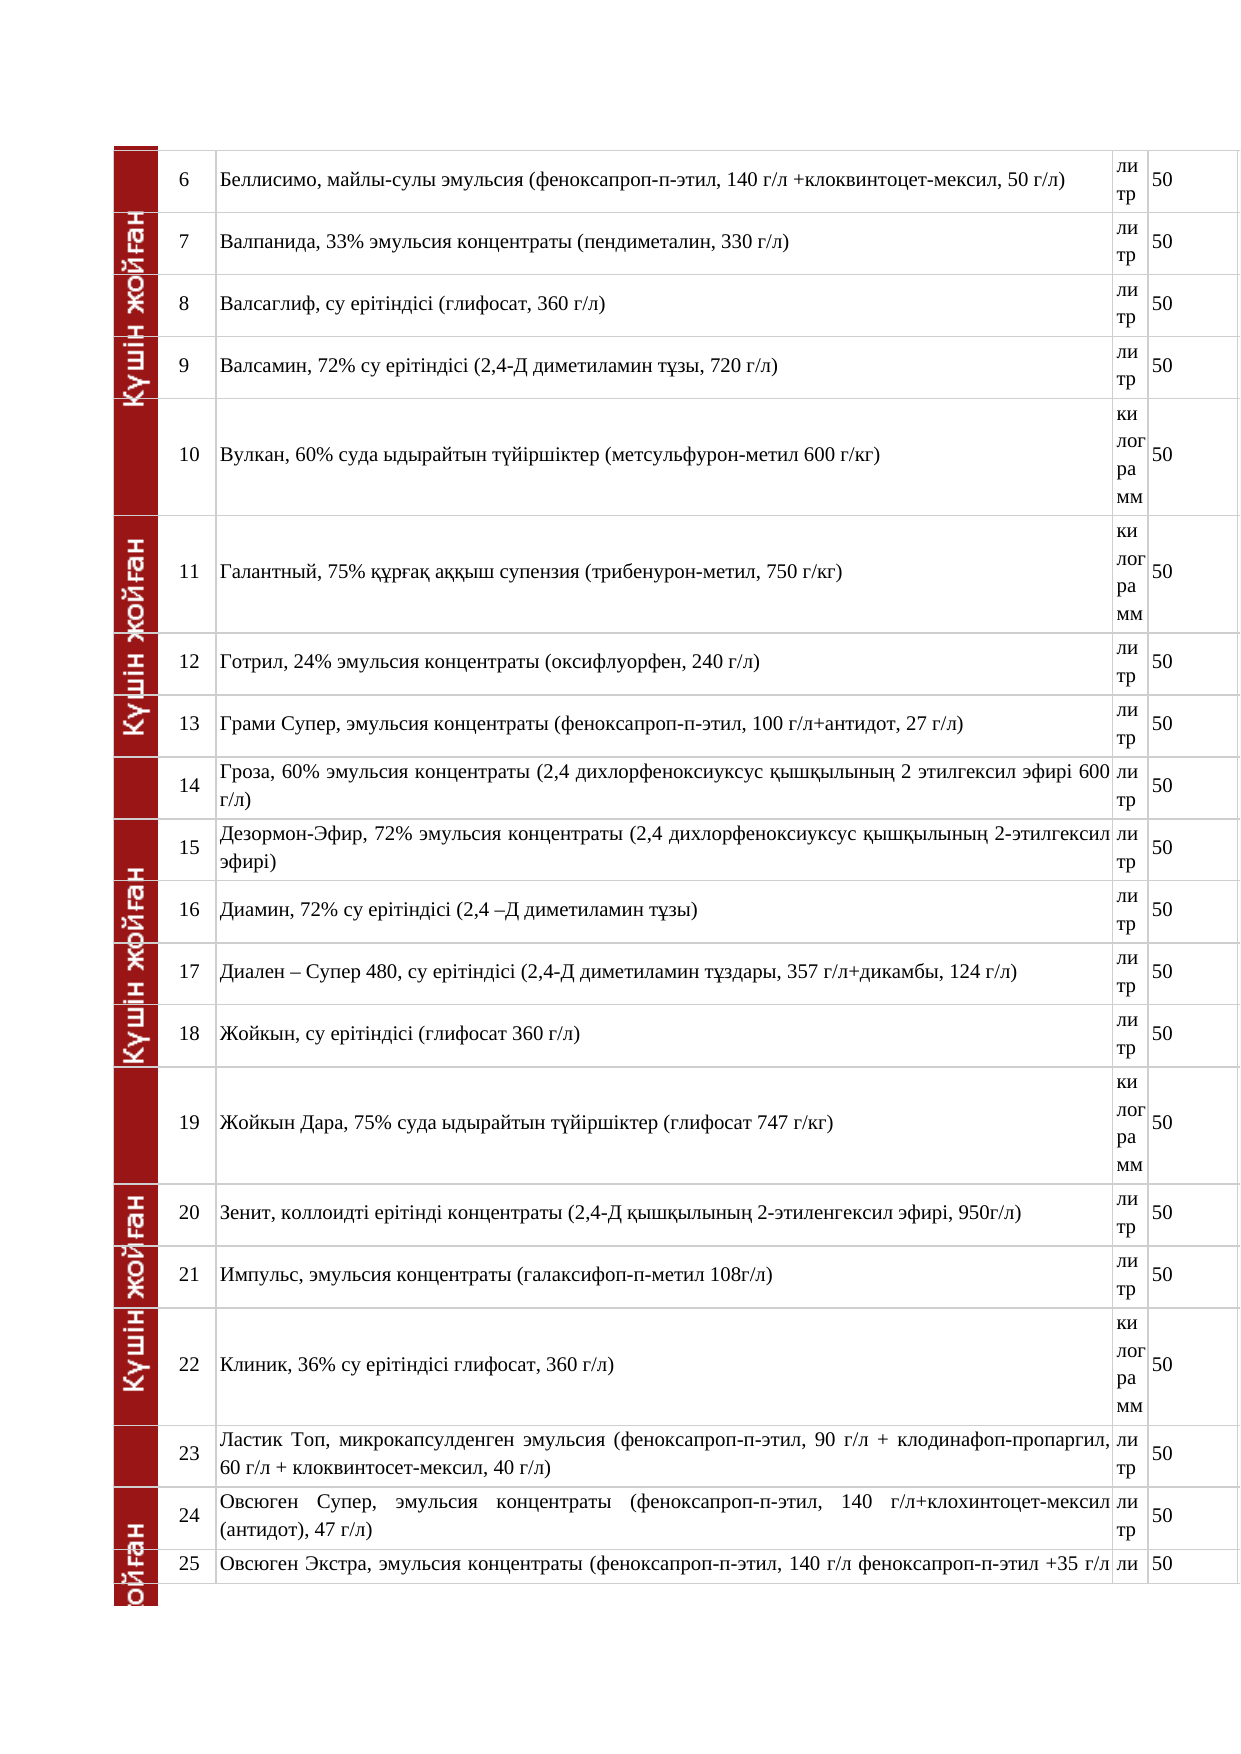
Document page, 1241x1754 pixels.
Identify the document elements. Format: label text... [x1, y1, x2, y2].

table_cell 10 [114, 399, 215, 515]
table_cell 14 [114, 758, 215, 818]
table_cell 8 [114, 275, 215, 336]
table_cell 18 [114, 1005, 215, 1066]
table_cell литр [1113, 758, 1147, 818]
table_cell литр [1113, 634, 1147, 694]
table_cell Жойкын Дара, 75% суда ыдырайтын түйіршіктер (глифосат 747 г/кг) [217, 1068, 1112, 1183]
table_cell Грами Супер, эмульсия концентраты (феноксапроп-п-этил, 100 г/л+антидот, 27 г/л) [217, 696, 1112, 756]
table_cell Импульс, эмульсия концентраты (галаксифоп-п-метил 108г/л) [217, 1247, 1112, 1307]
table_cell 50 [1149, 516, 1237, 632]
table_cell 50 [1149, 337, 1237, 398]
table_cell 50 [1149, 399, 1237, 515]
table_cell 21 [114, 1247, 215, 1307]
table_cell литр [1113, 275, 1147, 336]
table_cell 25 [114, 1550, 215, 1583]
table_cell литр [1113, 820, 1147, 880]
table_cell 23 [114, 1426, 215, 1486]
table_cell 50 [1149, 820, 1237, 880]
table_cell 7 [114, 213, 215, 274]
table_cell килограмм [1113, 1309, 1147, 1424]
table_cell 15 [114, 820, 215, 880]
table_cell литр [1113, 1005, 1147, 1066]
table_cell 50 [1149, 1550, 1237, 1583]
table_cell Вулкан, 60% суда ыдырайтын түйіршіктер (метсульфурон-метил 600 г/кг) [217, 399, 1112, 515]
table_cell 50 [1149, 151, 1237, 212]
table_cell литр [1113, 151, 1147, 212]
table_cell 50 [1149, 944, 1237, 1004]
table_cell 50 [1149, 213, 1237, 274]
table_cell 6 [114, 151, 215, 212]
table_cell 17 [114, 944, 215, 1004]
table_cell 50 [1149, 1185, 1237, 1245]
table_cell 50 [1149, 1005, 1237, 1066]
table_cell 50 [1149, 1247, 1237, 1307]
table_cell литр [1113, 1247, 1147, 1307]
table_cell литр [1113, 881, 1147, 942]
table_cell литр [1113, 1550, 1147, 1583]
table_cell 50 [1149, 1488, 1237, 1548]
table_cell Овсюген Экстра, эмульсия концентраты (феноксапроп-п-этил, 140 г/л феноксапроп-п-этил +35 г/л антидот) [217, 1550, 1112, 1583]
table_cell Ластик Топ, микрокапсулденген эмульсия (феноксапроп-п-этил, 90 г/л + клодинафоп-пропаргил, 60 г/л + клоквинтосет-мексил, 40 г/л) [217, 1426, 1112, 1486]
table_cell 50 [1149, 634, 1237, 694]
table_cell Гроза, 60% эмульсия концентраты (2,4 дихлорфеноксиуксус қышқылының 2 этилгексил эфирі 600 г/л) [217, 758, 1112, 818]
table_cell 9 [114, 337, 215, 398]
table_cell Валпанида, 33% эмульсия концентраты (пендиметалин, 330 г/л) [217, 213, 1112, 274]
table_cell литр [1113, 213, 1147, 274]
table_cell 13 [114, 696, 215, 756]
table_cell 50 [1149, 1068, 1237, 1183]
table_cell Диамин, 72% су ерітіндісі (2,4 –Д диметиламин тұзы) [217, 881, 1112, 942]
table_cell килограмм [1113, 516, 1147, 632]
table_cell 11 [114, 516, 215, 632]
table_cell Клиник, 36% су ерітіндісі глифосат, 360 г/л) [217, 1309, 1112, 1424]
picture [114, 146, 158, 150]
table_cell Беллисимо, майлы-сулы эмульсия (феноксапроп-п-этил, 140 г/л +клоквинтоцет-мексил, 50 г/л) [217, 151, 1112, 212]
table_cell Галантный, 75% құрғақ аққыш супензия (трибенурон-метил, 750 г/кг) [217, 516, 1112, 632]
table_cell 12 [114, 634, 215, 694]
table_cell литр [1113, 944, 1147, 1004]
table_cell 16 [114, 881, 215, 942]
table_cell 50 [1149, 1426, 1237, 1486]
table_cell килограмм [1113, 399, 1147, 515]
table_cell Дезормон-Эфир, 72% эмульсия концентраты (2,4 дихлорфеноксиуксус қышқылының 2-этилгексил эфирі) [217, 820, 1112, 880]
table_cell 50 [1149, 758, 1237, 818]
picture [114, 1584, 158, 1606]
table_cell Диален – Супер 480, су ерітіндісі (2,4-Д диметиламин тұздары, 357 г/л+дикамбы, 124 г/л) [217, 944, 1112, 1004]
table_cell Валсаглиф, су ерітіндісі (глифосат, 360 г/л) [217, 275, 1112, 336]
table_cell 24 [114, 1488, 215, 1548]
table_cell Зенит, коллоидті ерітінді концентраты (2,4-Д қышқылының 2-этиленгексил эфирі, 950г/л) [217, 1185, 1112, 1245]
table_cell литр [1113, 1488, 1147, 1548]
table_cell 50 [1149, 275, 1237, 336]
table_cell 22 [114, 1309, 215, 1424]
table_cell Жойкын, су ерітіндісі (глифосат 360 г/л) [217, 1005, 1112, 1066]
table_cell килограмм [1113, 1068, 1147, 1183]
table_cell 50 [1149, 881, 1237, 942]
table_cell Овсюген Супер, эмульсия концентраты (феноксапроп-п-этил, 140 г/л+клохинтоцет-мексил (антидот), 47 г/л) [217, 1488, 1112, 1548]
table_cell Валсамин, 72% су ерітіндісі (2,4-Д диметиламин тұзы, 720 г/л) [217, 337, 1112, 398]
table_cell 19 [114, 1068, 215, 1183]
table_cell литр [1113, 1185, 1147, 1245]
table_cell 50 [1149, 696, 1237, 756]
table_cell литр [1113, 337, 1147, 398]
table_cell литр [1113, 696, 1147, 756]
table_cell Готрил, 24% эмульсия концентраты (оксифлуорфен, 240 г/л) [217, 634, 1112, 694]
table_cell литр [1113, 1426, 1147, 1486]
table_cell 50 [1149, 1309, 1237, 1424]
table_cell 20 [114, 1185, 215, 1245]
